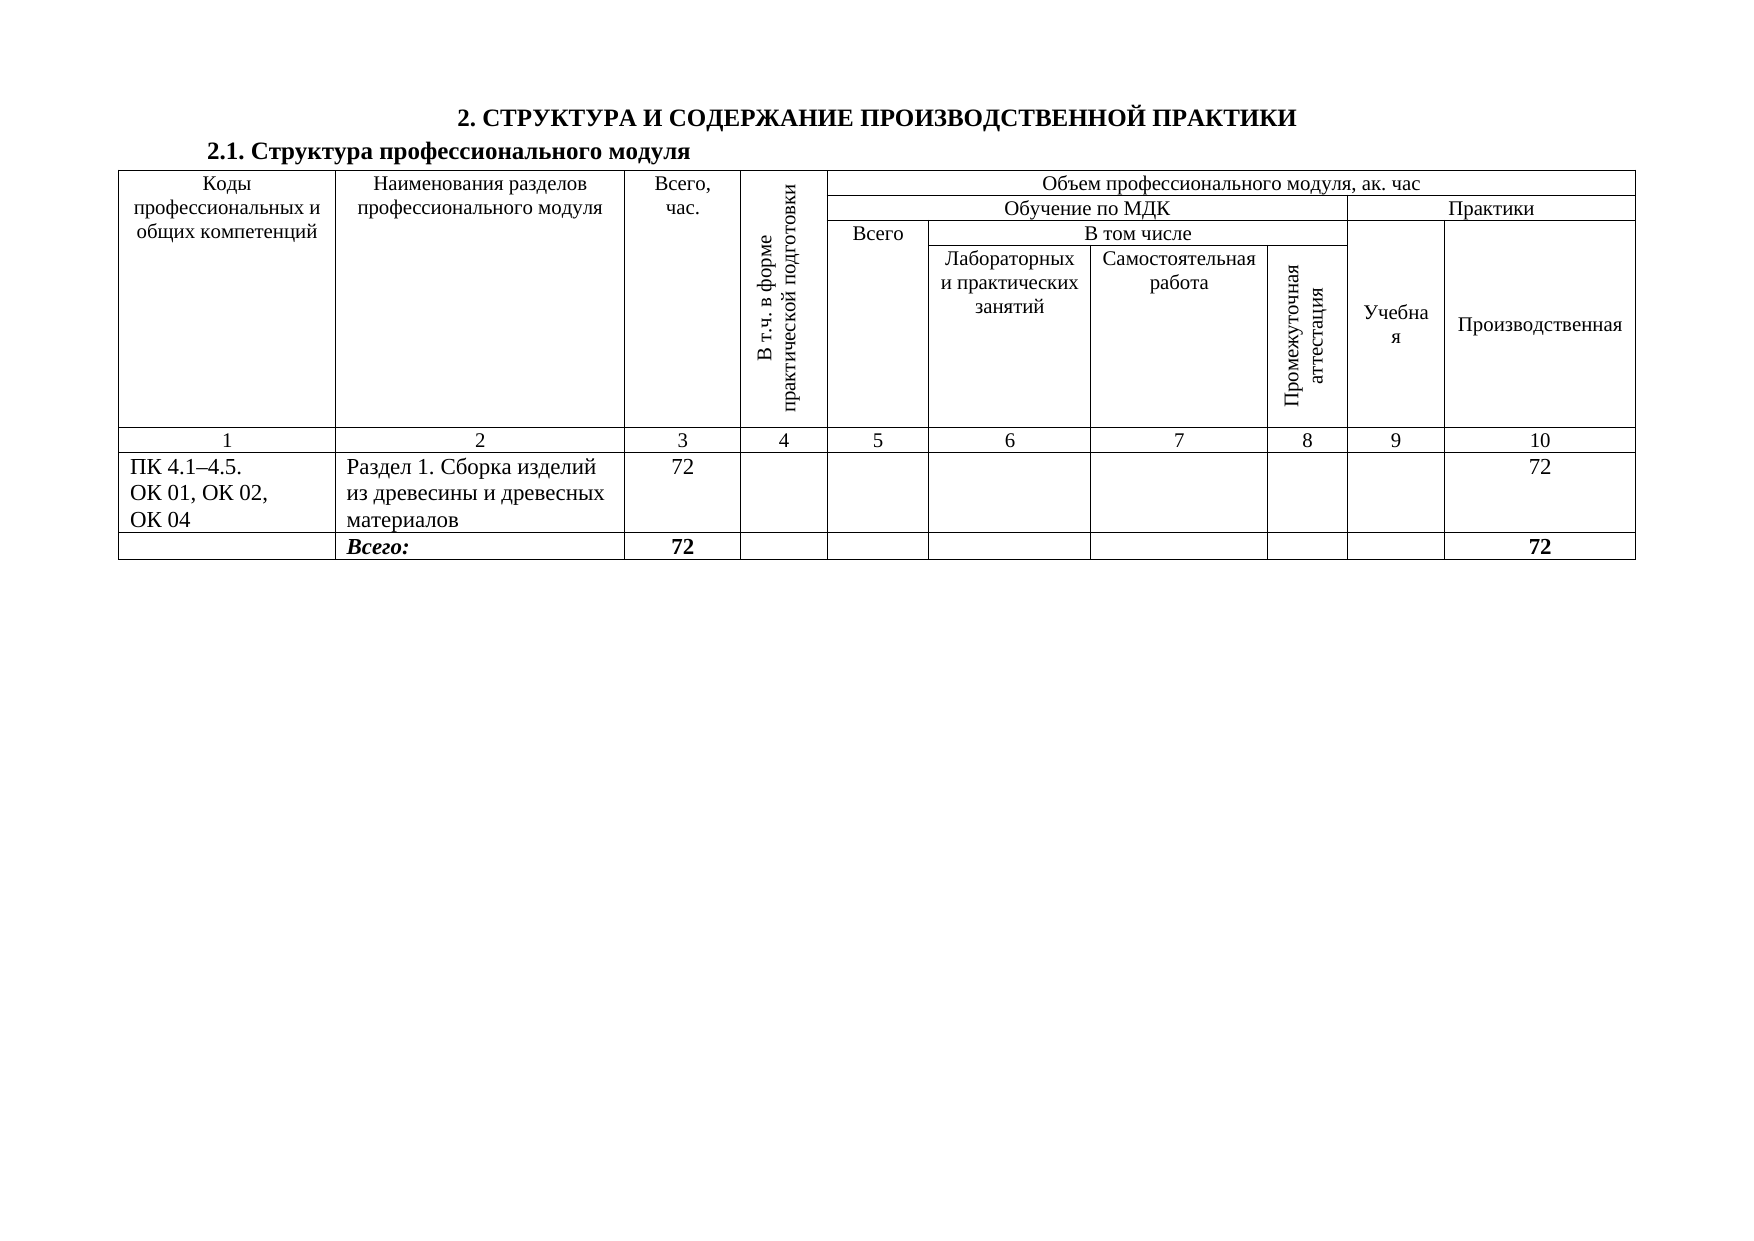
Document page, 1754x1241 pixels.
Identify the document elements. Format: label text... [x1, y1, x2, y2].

table_cell 8 [1268, 428, 1347, 452]
table_cell [1348, 453, 1444, 532]
table_cell 1 [119, 428, 335, 452]
table_cell Раздел 1. Сборка изделий из древесины и древесных материалов [336, 453, 624, 532]
table_cell Учебная [1348, 221, 1444, 427]
table_header Объем профессионального модуля, ак. час [828, 171, 1635, 194]
table_cell Обучение по МДК [828, 196, 1347, 220]
table_cell [1348, 533, 1444, 559]
table_cell 10 [1445, 428, 1635, 452]
table_cell [828, 453, 928, 532]
table_cell Промежуточная аттестация [1268, 246, 1347, 427]
table_cell Всего: [336, 533, 624, 559]
table_cell Лабораторных и практических занятий [929, 246, 1090, 427]
table_cell 72 [625, 533, 740, 559]
table_cell [929, 533, 1090, 559]
table_cell В том числе [929, 221, 1347, 245]
table_cell Практики [1348, 196, 1635, 220]
table_cell 5 [828, 428, 928, 452]
table_cell 3 [625, 428, 740, 452]
table_cell Всего [828, 221, 928, 427]
table_header В т.ч. в форме практической подготовки [741, 171, 827, 427]
table_cell 2 [336, 428, 624, 452]
table_cell [1091, 453, 1267, 532]
table_cell Самостоятельная работа [1091, 246, 1267, 427]
table_cell 72 [1445, 453, 1635, 532]
table_cell 6 [929, 428, 1090, 452]
table_cell [929, 453, 1090, 532]
table_header Наименования разделов профессионального модуля [336, 171, 624, 427]
table_header Коды профессиональных и общих компетенций [119, 171, 335, 427]
table_cell [119, 533, 335, 559]
table_cell 7 [1091, 428, 1267, 452]
table_cell [1091, 533, 1267, 559]
table_cell 72 [1445, 533, 1635, 559]
text 2.1. Структура профессионального модуля [118, 136, 1636, 165]
table_cell [1268, 453, 1347, 532]
table_cell [741, 453, 827, 532]
text 2. Структура и содержание ПРОИЗВОДСТВЕННОЙ ПРАКТИКИ [118, 103, 1636, 132]
table_cell 4 [741, 428, 827, 452]
table_cell 72 [625, 453, 740, 532]
table_cell [828, 533, 928, 559]
table_cell [1268, 533, 1347, 559]
table_cell 9 [1348, 428, 1444, 452]
table_header Всего, час. [625, 171, 740, 427]
table_cell Производственная [1445, 221, 1635, 427]
table_cell ПК 4.1–4.5. ОК 01, ОК 02, ОК 04 [119, 453, 335, 532]
table_cell [741, 533, 827, 559]
